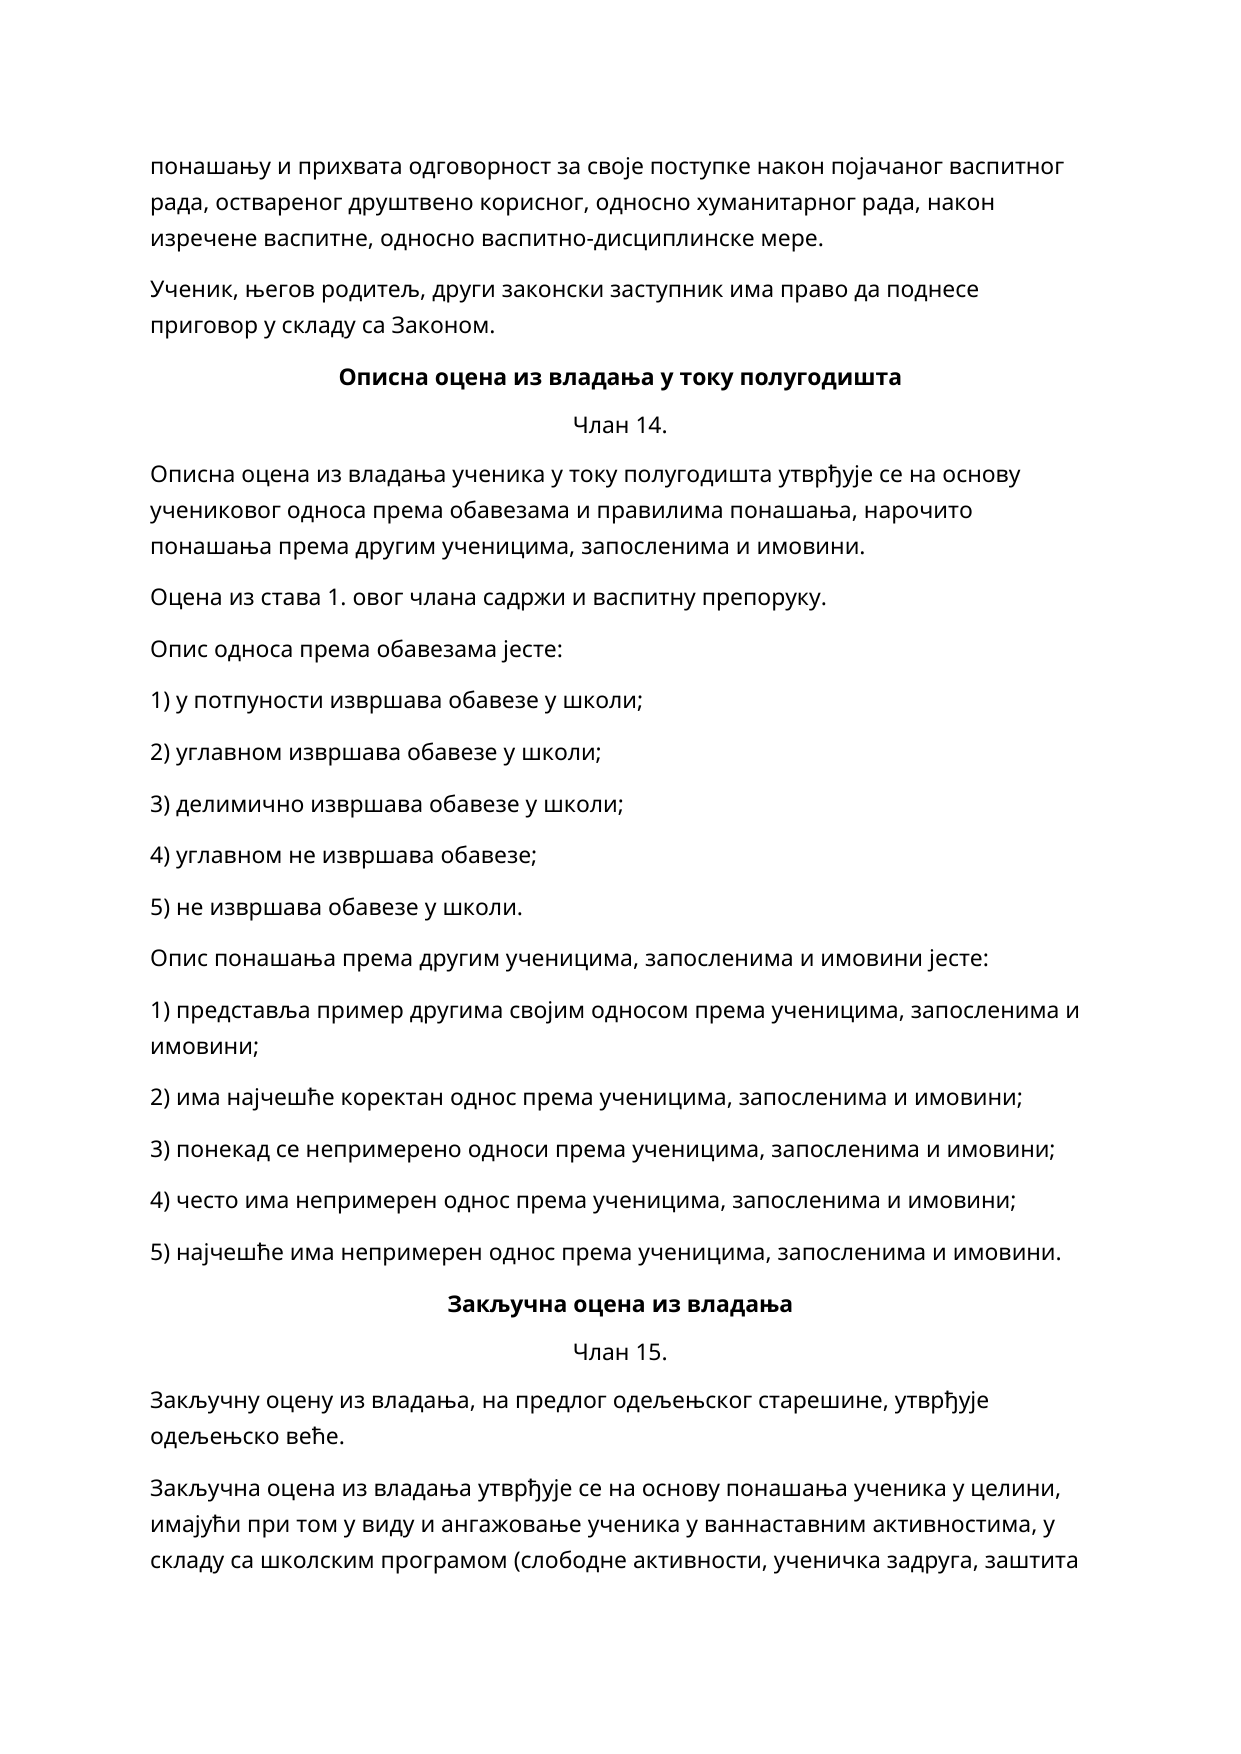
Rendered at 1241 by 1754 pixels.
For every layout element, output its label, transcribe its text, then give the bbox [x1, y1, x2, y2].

text Члан 14. [150, 409, 1090, 441]
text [150, 150, 1090, 253]
text Описна оцена из владања ученика у току полугодишта утврђује се на основу учениковог односа према обавезама и правилима понашања, нарочито понашања према другим ученицима, запосленима и имовини. [150, 458, 1090, 561]
text 3) понекад се непримерено односи према ученицима, запосленима и имовини; [150, 1133, 1090, 1164]
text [150, 1472, 1090, 1575]
text Члан 15. [150, 1336, 1090, 1367]
text Оцена из става 1. овог члана садржи и васпитну препоруку. [150, 581, 1090, 612]
text Ученик, његов родитељ, други законски заступник има право да поднесе приговор у складу са Законом. [150, 273, 1090, 341]
text Опис понашања према другим ученицима, запосленима и имовини јесте: [150, 942, 1090, 973]
text Закључна оцена из владања [150, 1287, 1090, 1319]
text 1) представља пример другима својим односом према ученицима, запосленима и имовини; [150, 994, 1090, 1061]
text 5) најчешће има непримерен однос према ученицима, запосленима и имовини. [150, 1236, 1090, 1267]
text 2) има најчешће коректан однос према ученицима, запосленима и имовини; [150, 1081, 1090, 1112]
text 3) делимично извршава обавезе у школи; [150, 787, 1090, 819]
text Опис односа према обавезама јесте: [150, 633, 1090, 664]
text Закључну оцену из владања, на предлог одељењског старешине, утврђује одељењско веће. [150, 1384, 1090, 1452]
text 4) углавном не извршава обавезе; [150, 839, 1090, 870]
text Описна оцена из владања у току полугодишта [150, 361, 1090, 392]
text 5) не извршава обавезе у школи. [150, 891, 1090, 922]
text 4) често има непримерен однос према ученицима, запосленима и имовини; [150, 1184, 1090, 1216]
text 2) углавном извршава обавезе у школи; [150, 736, 1090, 767]
text 1) у потпуности извршава обавезе у школи; [150, 684, 1090, 716]
